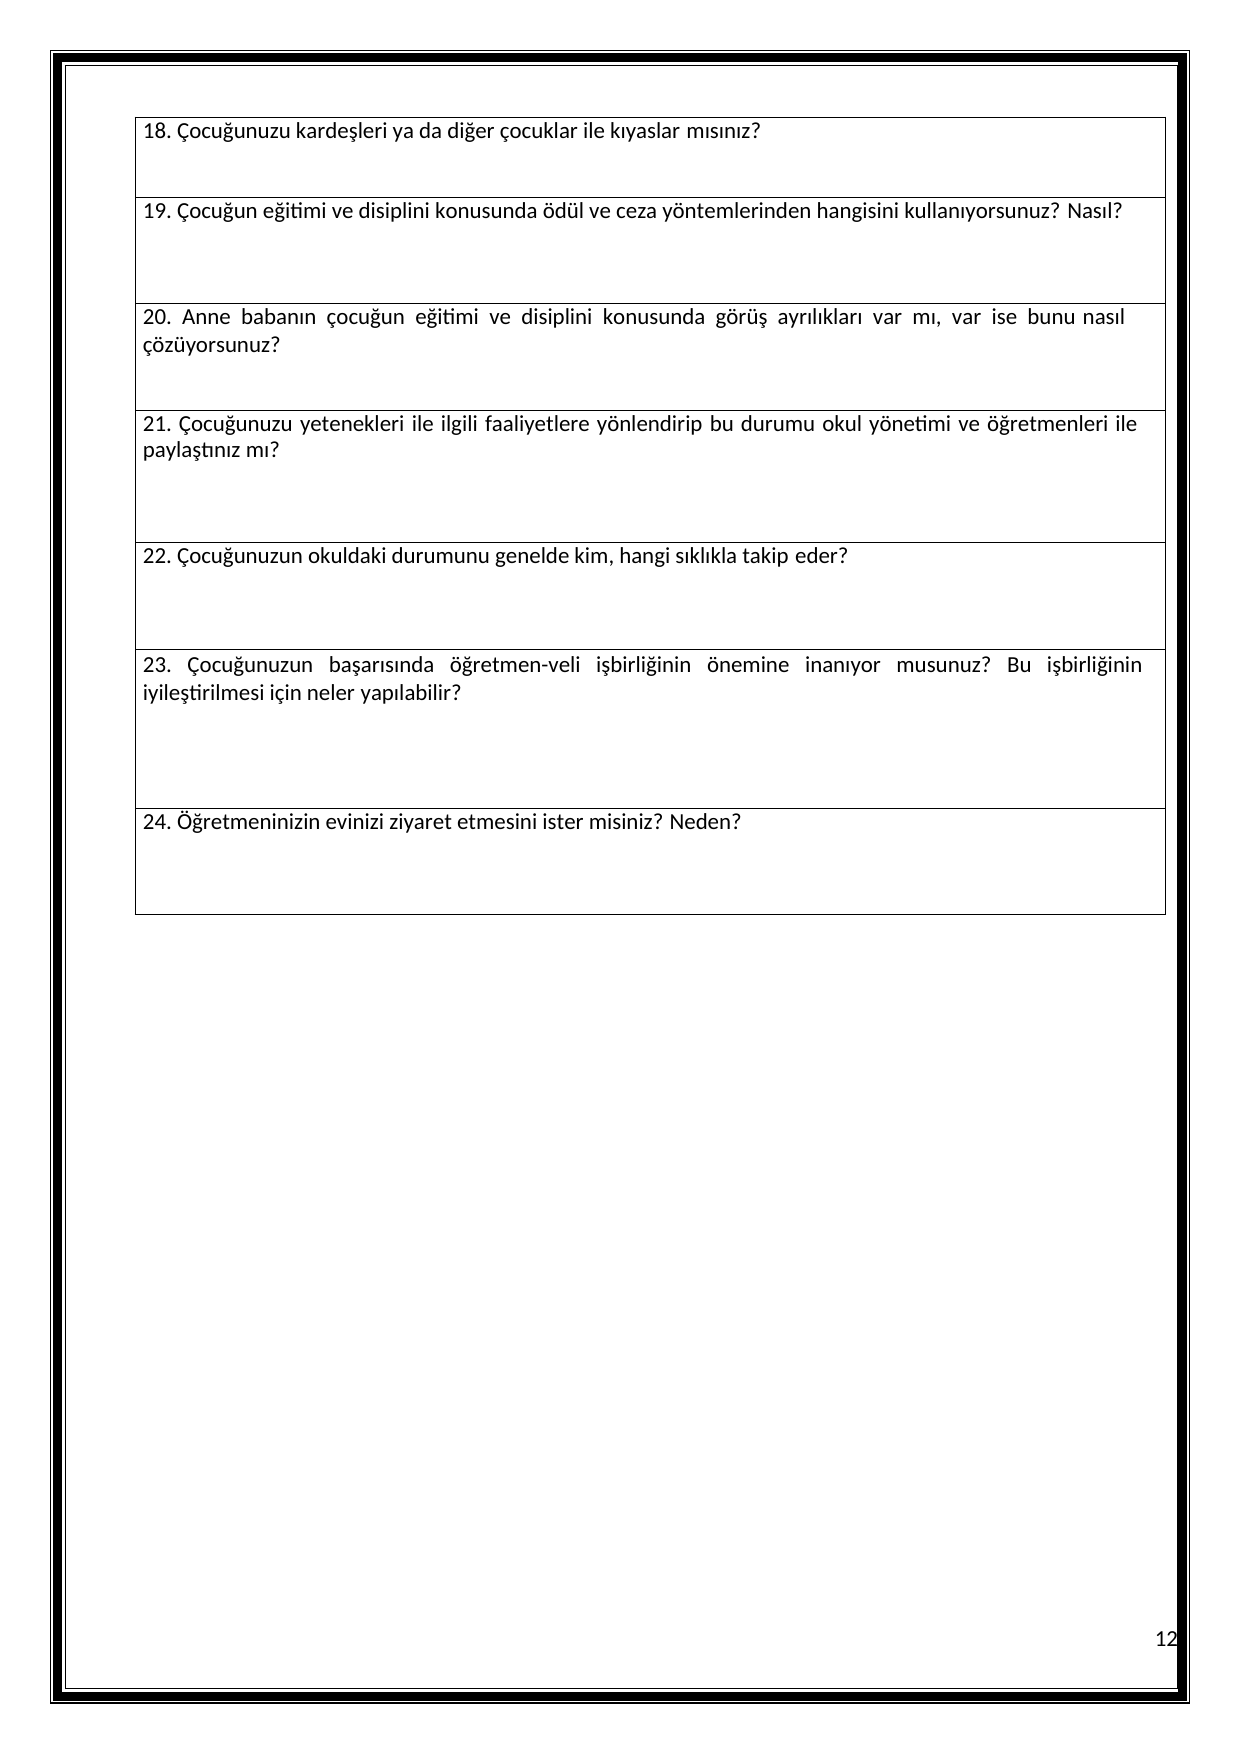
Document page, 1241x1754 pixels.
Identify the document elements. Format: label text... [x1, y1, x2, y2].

table_header 18. Çocuğunuzu kardeşleri ya da diğer çocuklar ile kıyaslar mısınız? [136, 118, 1165, 197]
table_cell 24. Öğretmeninizin evinizi ziyaret etmesini ister misiniz? Neden? [136, 809, 1165, 914]
table_cell 20. Anne babanın çocuğun eğitimi ve disiplini konusunda görüş ayrılıkları var mı, var ise bunu nasıl çözüyorsunuz? [136, 304, 1165, 409]
table_cell 23. Çocuğunuzun başarısında öğretmen-veli işbirliğinin önemine inanıyor musunuz? Bu işbirliğinin iyileştirilmesi için neler yapılabilir? [136, 650, 1165, 808]
table_cell 19. Çocuğun eğitimi ve disiplini konusunda ödül ve ceza yöntemlerinden hangisini kullanıyorsunuz? Nasıl? [136, 198, 1165, 303]
table_cell 21. Çocuğunuzu yetenekleri ile ilgili faaliyetlere yönlendirip bu durumu okul yönetimi ve öğretmenleri ile paylaştınız mı? [136, 411, 1165, 542]
table_cell 22. Çocuğunuzun okuldaki durumunu genelde kim, hangi sıklıkla takip eder? [136, 543, 1165, 649]
